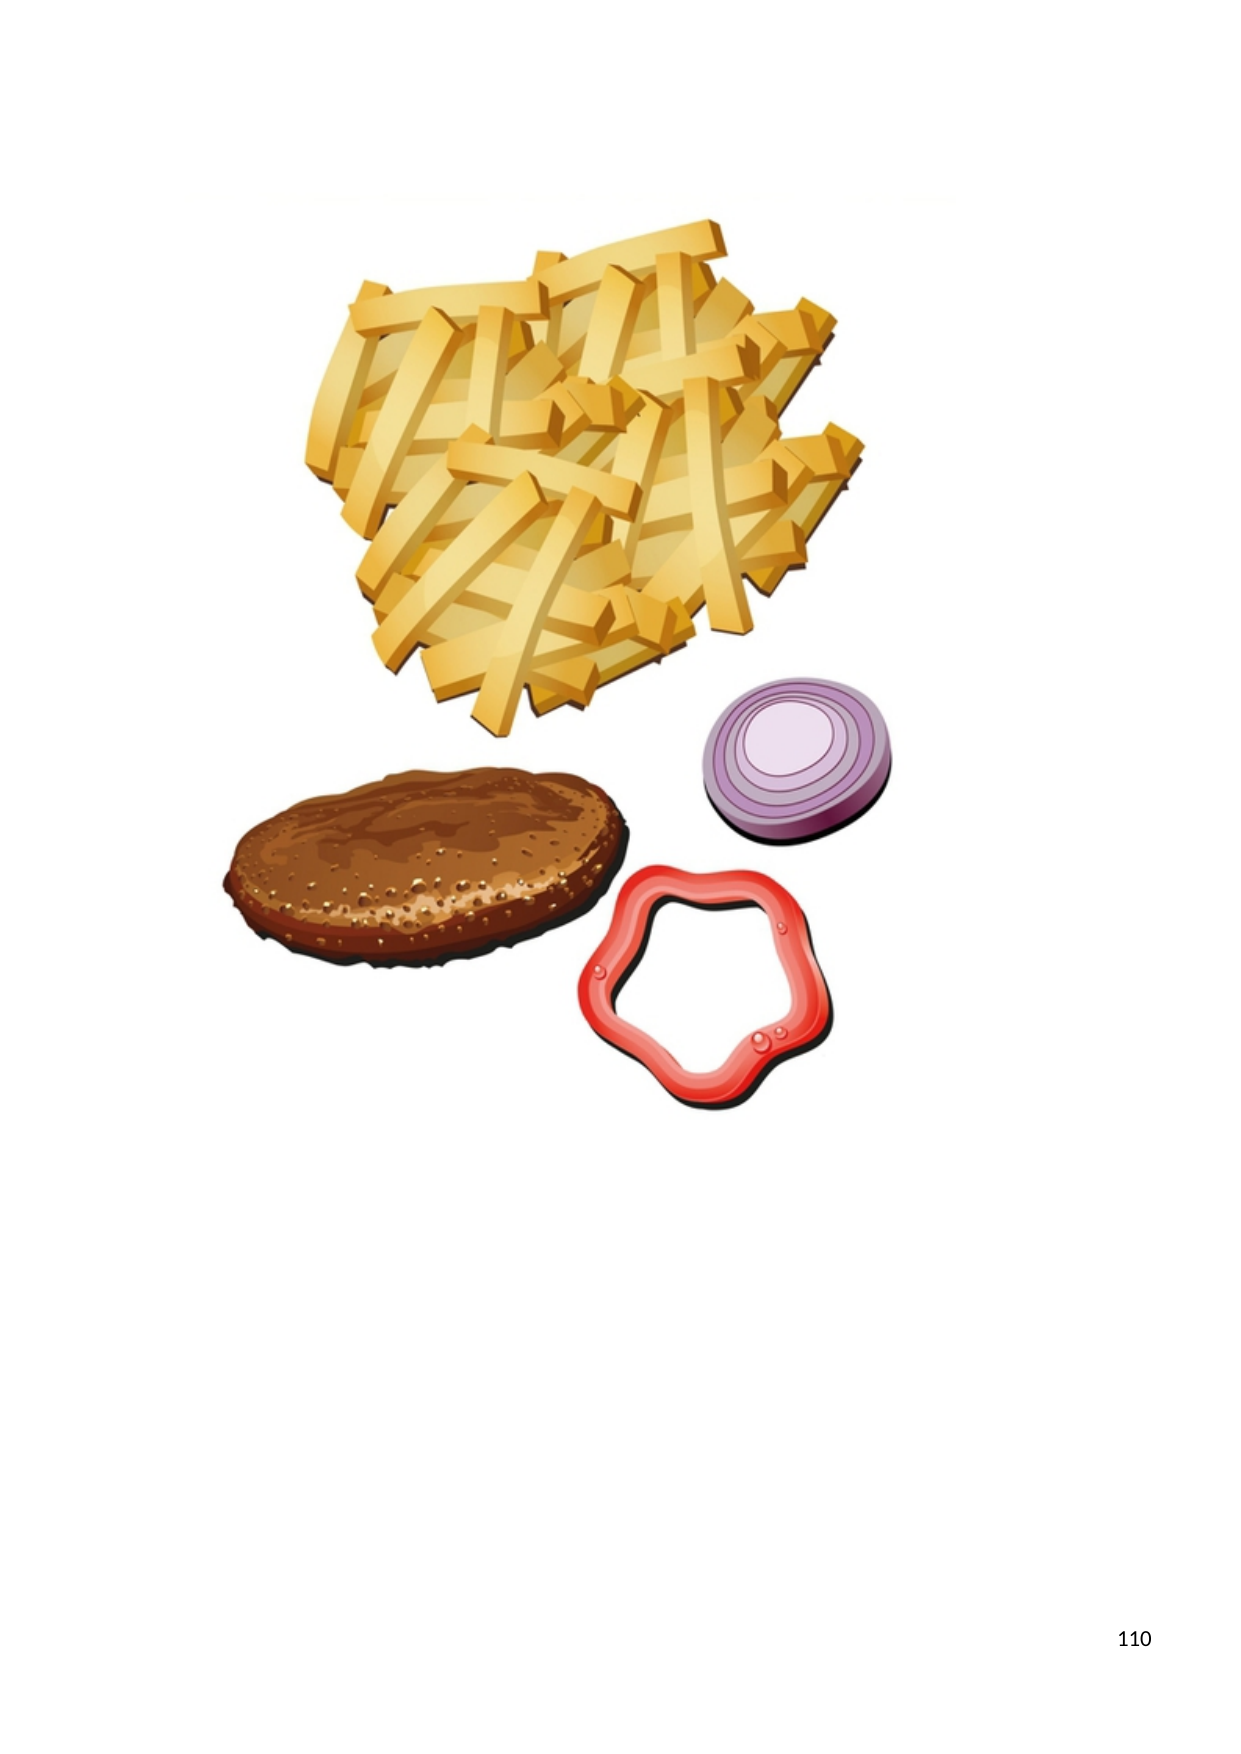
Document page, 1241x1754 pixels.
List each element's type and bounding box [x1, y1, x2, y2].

picture [184, 118, 957, 1212]
